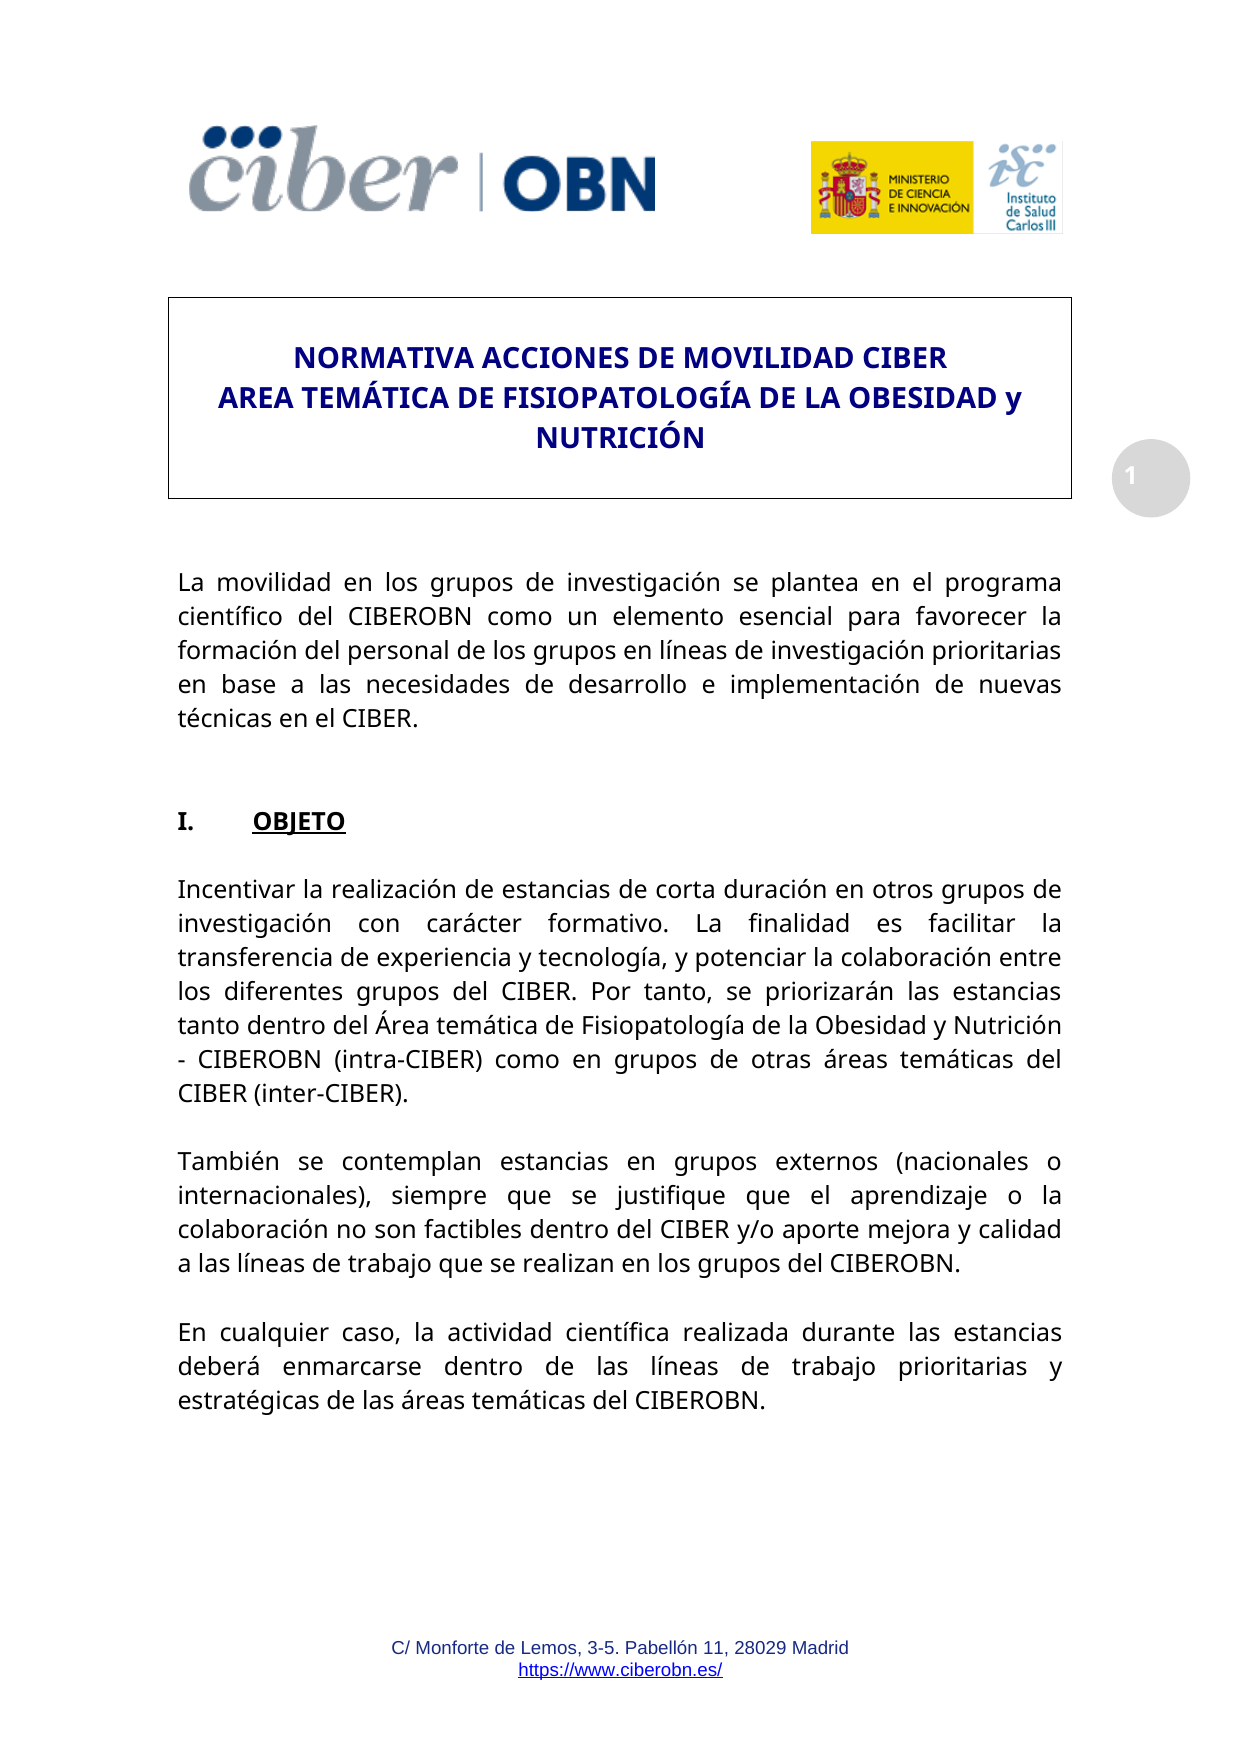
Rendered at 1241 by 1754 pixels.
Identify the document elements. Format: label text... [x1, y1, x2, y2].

text La movilidad en los grupos de investigación se plantea en el programa científico del CIBEROBN como un elemento esencial para favorecer la formación del personal de los grupos en líneas de investigación prioritarias en base a las necesidades de desarrollo e implementación de nuevas técnicas en el CIBER. [177, 565, 1063, 735]
text NORMATIVA ACCIONES DE MOVILIDAD CIBER [177, 338, 1063, 377]
picture [811, 141, 1063, 235]
text En cualquier caso, la actividad científica realizada durante las estancias deberá enmarcarse dentro de las líneas de trabajo prioritarias y estratégicas de las áreas temáticas del CIBEROBN. [177, 1314, 1063, 1416]
text Incentivar la realización de estancias de corta duración en otros grupos de investigación con carácter formativo. La finalidad es facilitar la transferencia de experiencia y tecnología, y potenciar la colaboración entre los diferentes grupos del CIBER. Por tanto, se priorizarán las estancias tanto dentro del Área temática de Fisiopatología de la Obesidad y Nutrición - CIBEROBN (intra-CIBER) como en grupos de otras áreas temáticas del CIBER (inter-CIBER). [177, 871, 1063, 1110]
list OBJETO [177, 803, 1063, 837]
text También se contemplan estancias en grupos externos (nacionales o internacionales), siempre que se justifique que el aprendizaje o la colaboración no son factibles dentro del CIBER y/o aporte mejora y calidad a las líneas de trabajo que se realizan en los grupos del CIBEROBN. [177, 1144, 1063, 1280]
picture [189, 125, 655, 212]
text AREA TEMÁTICA DE FISIOPATOLOGÍA DE LA OBESIDAD y NUTRICIÓN [177, 377, 1063, 457]
